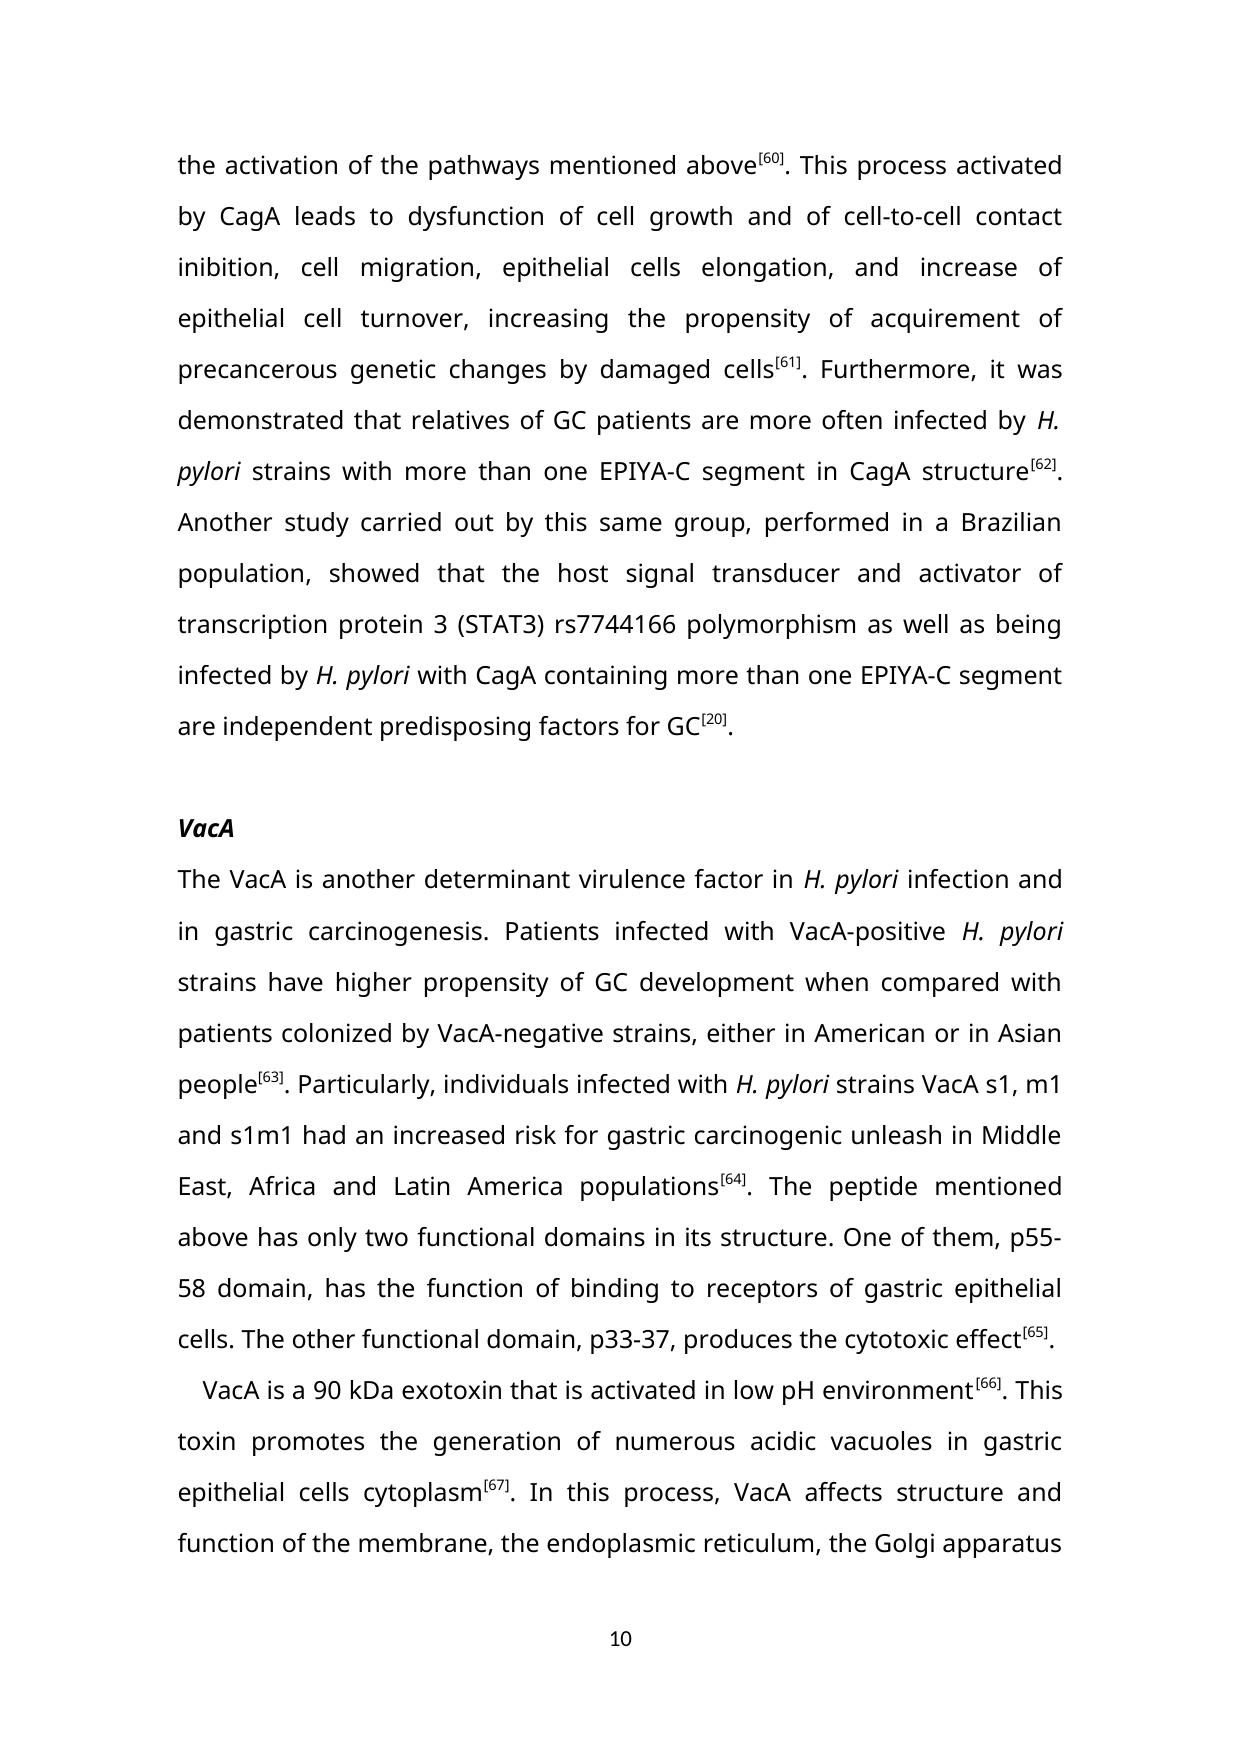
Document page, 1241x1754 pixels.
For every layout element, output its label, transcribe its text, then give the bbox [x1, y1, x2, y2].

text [177, 1373, 1063, 1560]
text The VacA is another determinant virulence factor in H. pylori infection and in gastric carcinogenesis. Patients infected with VacA-positive H. pylori strains have higher propensity of GC development when compared with patients colonized by VacA-negative strains, either in American or in Asian people[63]. Particularly, individuals infected with H. pylori strains VacA s1, m1 and s1m1 had an increased risk for gastric carcinogenic unleash in Middle East, Africa and Latin America populations[64]. The peptide mentioned above has only two functional domains in its structure. One of them, p55-58 domain, has the function of binding to receptors of gastric epithelial cells. The other functional domain, p33-37, produces the cytotoxic effect[65]. [177, 862, 1063, 1356]
list VacA [177, 811, 1063, 845]
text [177, 148, 1063, 743]
